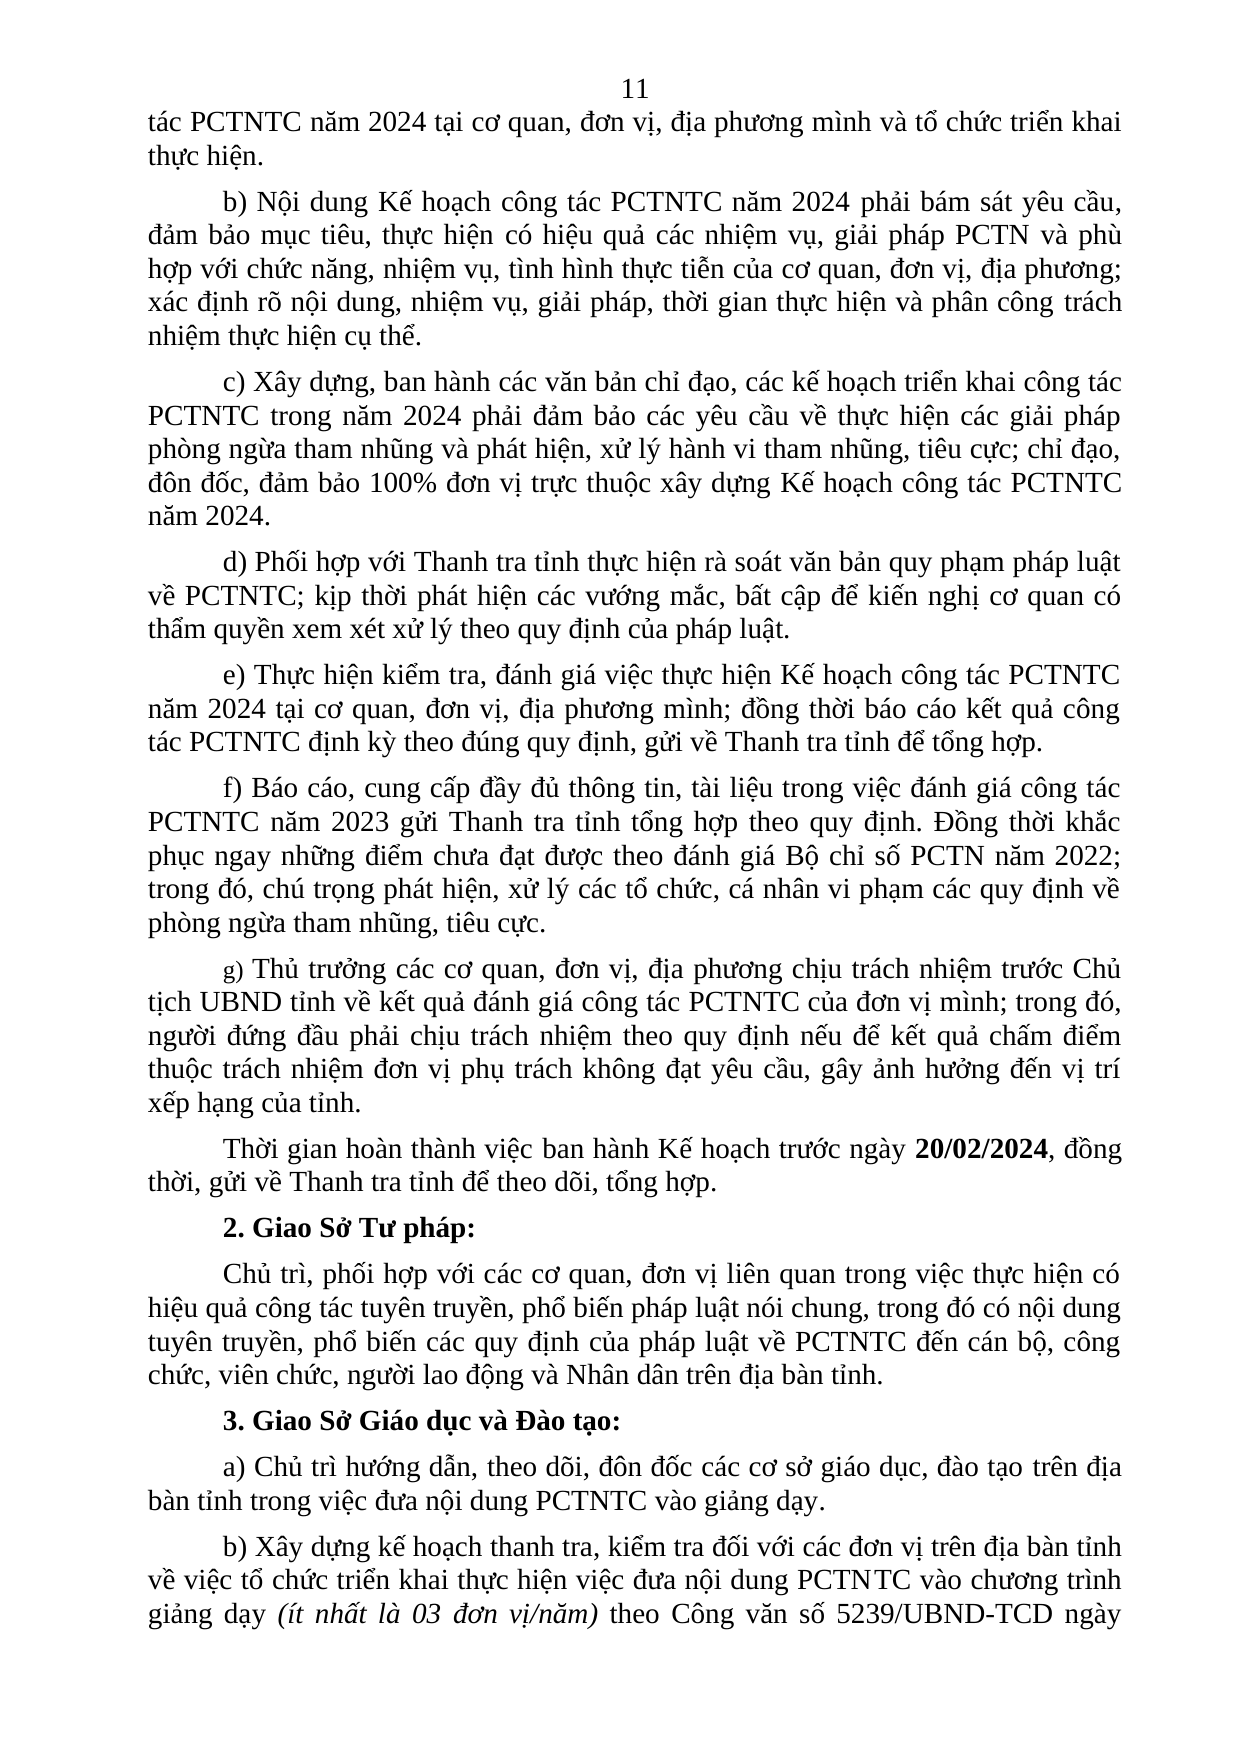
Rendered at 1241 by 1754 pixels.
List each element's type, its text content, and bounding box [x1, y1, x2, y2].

text d) Phối hợp với Thanh tra tỉnh thực hiện rà soát văn bản quy phạm pháp luật về PCTNTC; kịp thời phát hiện các vướng mắc, bất cập để kiến nghị cơ quan có thẩm quyền xem xét xử lý theo quy định của pháp luật. [148, 544, 1122, 645]
text 3. Giao Sở Giáo dục và Đào tạo: [148, 1403, 1122, 1437]
text 2. Giao Sở Tư pháp: [148, 1211, 1122, 1244]
text a) Chủ trì hướng dẫn, theo dõi, đôn đốc các cơ sở giáo dục, đào tạo trên địa bàn tỉnh trong việc đưa nội dung PCTNTC vào giảng dạy. [148, 1449, 1122, 1516]
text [148, 104, 1122, 171]
text e) Thực hiện kiểm tra, đánh giá việc thực hiện Kế hoạch công tác PCTNTC năm 2024 tại cơ quan, đơn vị, địa phương mình; đồng thời báo cáo kết quả công tác PCTNTC định kỳ theo đúng quy định, gửi về Thanh tra tỉnh để tổng hợp. [148, 657, 1122, 758]
text Thời gian hoàn thành việc ban hành Kế hoạch trước ngày 20/02/2024, đồng thời, gửi về Thanh tra tỉnh để theo dõi, tổng hợp. [148, 1131, 1122, 1198]
text Chủ trì, phối hợp với các cơ quan, đơn vị liên quan trong việc thực hiện có hiệu quả công tác tuyên truyền, phổ biến pháp luật nói chung, trong đó có nội dung tuyên truyền, phổ biến các quy định của pháp luật về PCTNTC đến cán bộ, công chức, viên chức, người lao động và Nhân dân trên địa bàn tỉnh. [148, 1257, 1122, 1391]
text c) Xây dựng, ban hành các văn bản chỉ đạo, các kế hoạch triển khai công tác PCTNTC trong năm 2024 phải đảm bảo các yêu cầu về thực hiện các giải pháp phòng ngừa tham nhũng và phát hiện, xử lý hành vi tham nhũng, tiêu cực; chỉ đạo, đôn đốc, đảm bảo 100% đơn vị trực thuộc xây dựng Kế hoạch công tác PCTNTC năm 2024. [148, 364, 1122, 532]
text f) Báo cáo, cung cấp đầy đủ thông tin, tài liệu trong việc đánh giá công tác PCTNTC năm 2023 gửi Thanh tra tỉnh tổng hợp theo quy định. Đồng thời khắc phục ngay những điểm chưa đạt được theo đánh giá Bộ chỉ số PCTN năm 2022; trong đó, chú trọng phát hiện, xử lý các tổ chức, cá nhân vi phạm các quy định về phòng ngừa tham nhũng, tiêu cực. [148, 771, 1122, 938]
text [148, 1529, 1122, 1629]
text g) Thủ trưởng các cơ quan, đơn vị, địa phương chịu trách nhiệm trước Chủ tịch UBND tỉnh về kết quả đánh giá công tác PCTNTC của đơn vị mình; trong đó, người đứng đầu phải chịu trách nhiệm theo quy định nếu để kết quả chấm điểm thuộc trách nhiệm đơn vị phụ trách không đạt yêu cầu, gây ảnh hưởng đến vị trí xếp hạng của tỉnh. [148, 951, 1122, 1118]
text b) Nội dung Kế hoạch công tác PCTNTC năm 2024 phải bám sát yêu cầu, đảm bảo mục tiêu, thực hiện có hiệu quả các nhiệm vụ, giải pháp PCTN và phù hợp với chức năng, nhiệm vụ, tình hình thực tiễn của cơ quan, đơn vị, địa phương; xác định rõ nội dung, nhiệm vụ, giải pháp, thời gian thực hiện và phân công trách nhiệm thực hiện cụ thể. [148, 184, 1122, 352]
